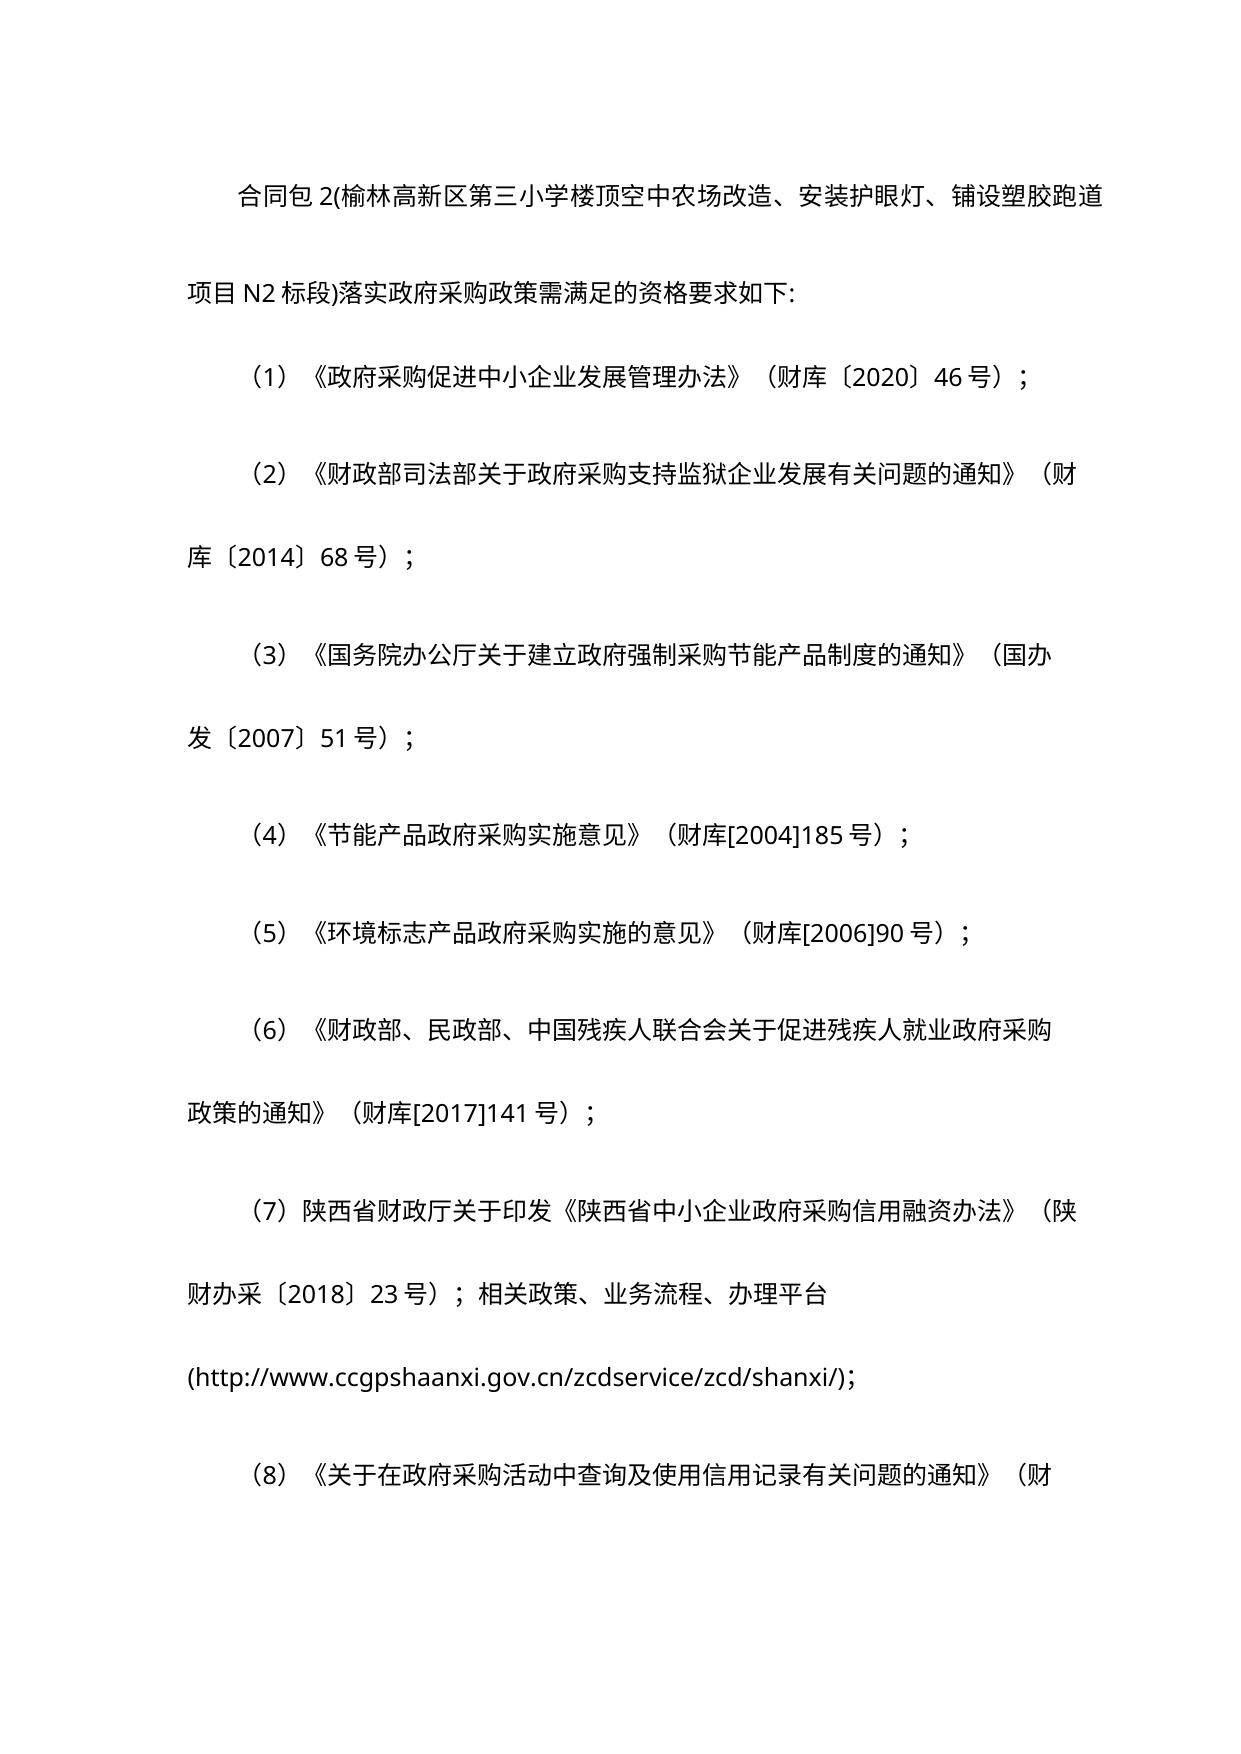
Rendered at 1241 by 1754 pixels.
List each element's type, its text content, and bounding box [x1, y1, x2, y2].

list 《政府采购促进中小企业发展管理办法》（财库〔2020〕46号）； （2）《财政部司法部关于政府采购支持监狱企业发展有关问题的通知》（财 [237, 343, 1106, 505]
list 政策的通知》（财库[2017]141号）； （7）陕西省财政厅关于印发《陕西省中小企业政府采购信用融资办法》（陕 [187, 1079, 1106, 1242]
list 财办采〔2018〕23号）；相关政策、业务流程、办理平台 [187, 1260, 1106, 1325]
list (http://www.ccgpshaanxi.gov.cn/zcdservice/zcd/shanxi/)； （8）《关于在政府采购活动中查询及使用信用记录有关问题的通知》（财 [187, 1343, 1106, 1506]
list 库〔2014〕68号）； （3）《国务院办公厅关于建立政府强制采购节能产品制度的通知》（国办 [187, 523, 1106, 686]
text 合同包2(榆林高新区第三小学楼顶空中农场改造、安装护眼灯、铺设塑胶跑道项目N2标段)落实政府采购政策需满足的资格要求如下: [187, 162, 1106, 324]
list 发〔2007〕51号）； （4）《节能产品政府采购实施意见》（财库[2004]185号）； （5）《环境标志产品政府采购实施的意见》（财库[2006]90号）； （6）《财政部、民政部、中国残疾人联合会关于促进残疾人就业政府采购 [187, 704, 1106, 1061]
